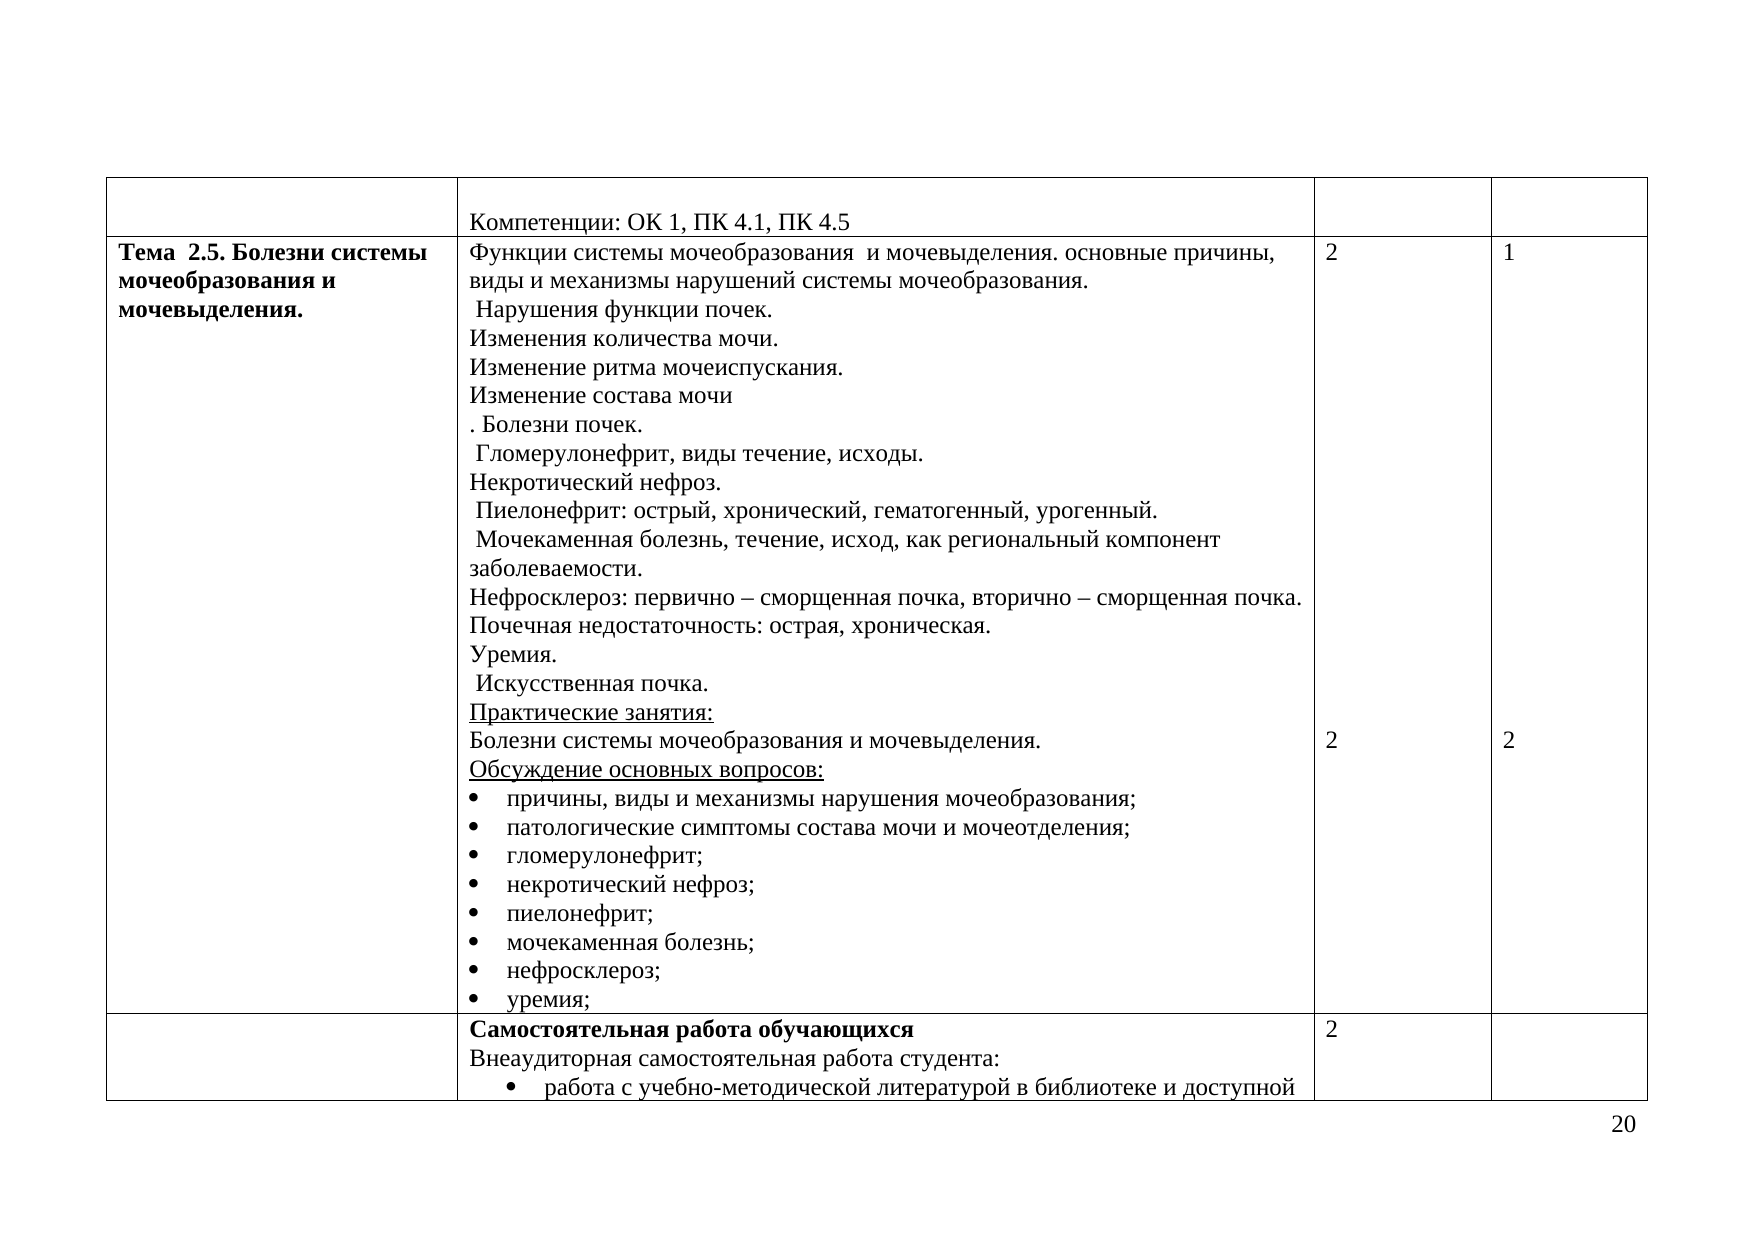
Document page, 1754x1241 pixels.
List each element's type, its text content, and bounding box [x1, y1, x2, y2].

table_cell 1 2 [1492, 237, 1647, 1013]
table_cell 2 [1315, 1014, 1491, 1100]
table_cell Тема 2.5. Болезни системы мочеобразования и мочевыделения. [107, 237, 457, 1013]
table_cell [1492, 1014, 1647, 1100]
table_cell [107, 1014, 457, 1100]
table_cell Функции системы мочеобразования и мочевыделения. основные причины, виды и механизмы нарушений системы мочеобразования. Нарушения функции почек. Изменения количества мочи. Изменение ритма мочеиспускания. Изменение состава мочи . Болезни почек. Гломерулонефрит, виды течение, исходы. Некротический нефроз. Пиелонефрит: острый, хронический, гематогенный, урогенный. Мочекаменная болезнь, течение, исход, как региональный компонент заболеваемости. Нефросклероз: первично – сморщенная почка, вторично – сморщенная почка. Почечная недостаточность: острая, хроническая. Уремия. Искусственная почка. Практические занятия: Болезни системы мочеобразования и мочевыделения. Обсуждение основных вопросов: причины, виды и механизмы нарушения мочеобразования; патологические симптомы состава мочи и мочеотделения; гломерулонефрит; некротический нефроз; пиелонефрит; мочекаменная болезнь; нефросклероз; уремия; [458, 237, 1314, 1013]
table_cell 2 [1315, 178, 1491, 236]
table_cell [458, 1014, 1314, 1100]
table_cell 2 2 [1315, 237, 1491, 1013]
table_cell [1492, 178, 1647, 236]
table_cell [458, 178, 1314, 236]
